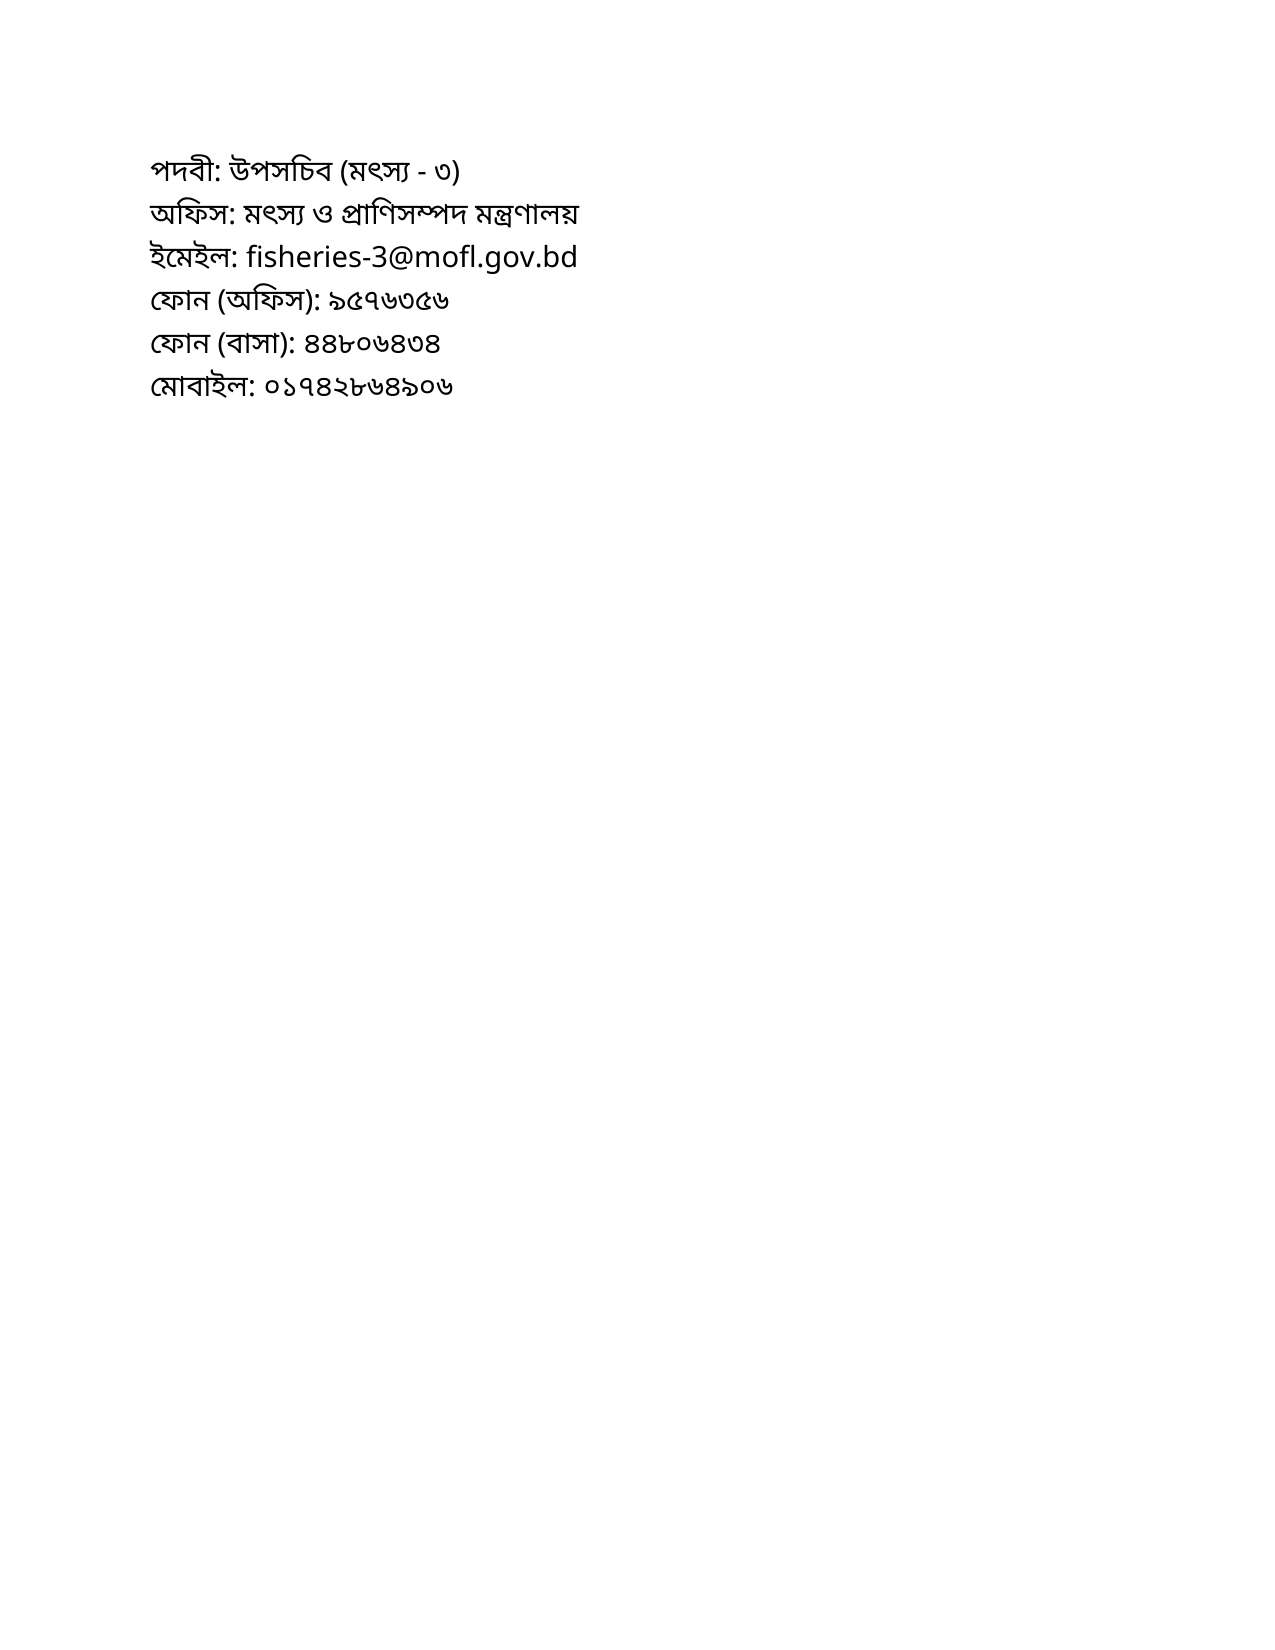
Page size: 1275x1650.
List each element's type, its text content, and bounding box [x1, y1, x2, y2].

text পদবী: উপসচিব (মৎস্য - ৩) [150, 150, 1185, 193]
text ইমেইল: fisheries-3@mofl.gov.bd [150, 236, 1185, 279]
text ফোন (বাসা): ৪৪৮০৬৪৩৪ [150, 322, 1185, 365]
text মোবাইল: ০১৭৪২৮৬৪৯০৬ [150, 365, 1185, 408]
text অফিস: মৎস্য ও প্রাণিসম্পদ মন্ত্রণালয় [150, 193, 1185, 236]
text ফোন (অফিস): ৯৫৭৬৩৫৬ [150, 279, 1185, 322]
